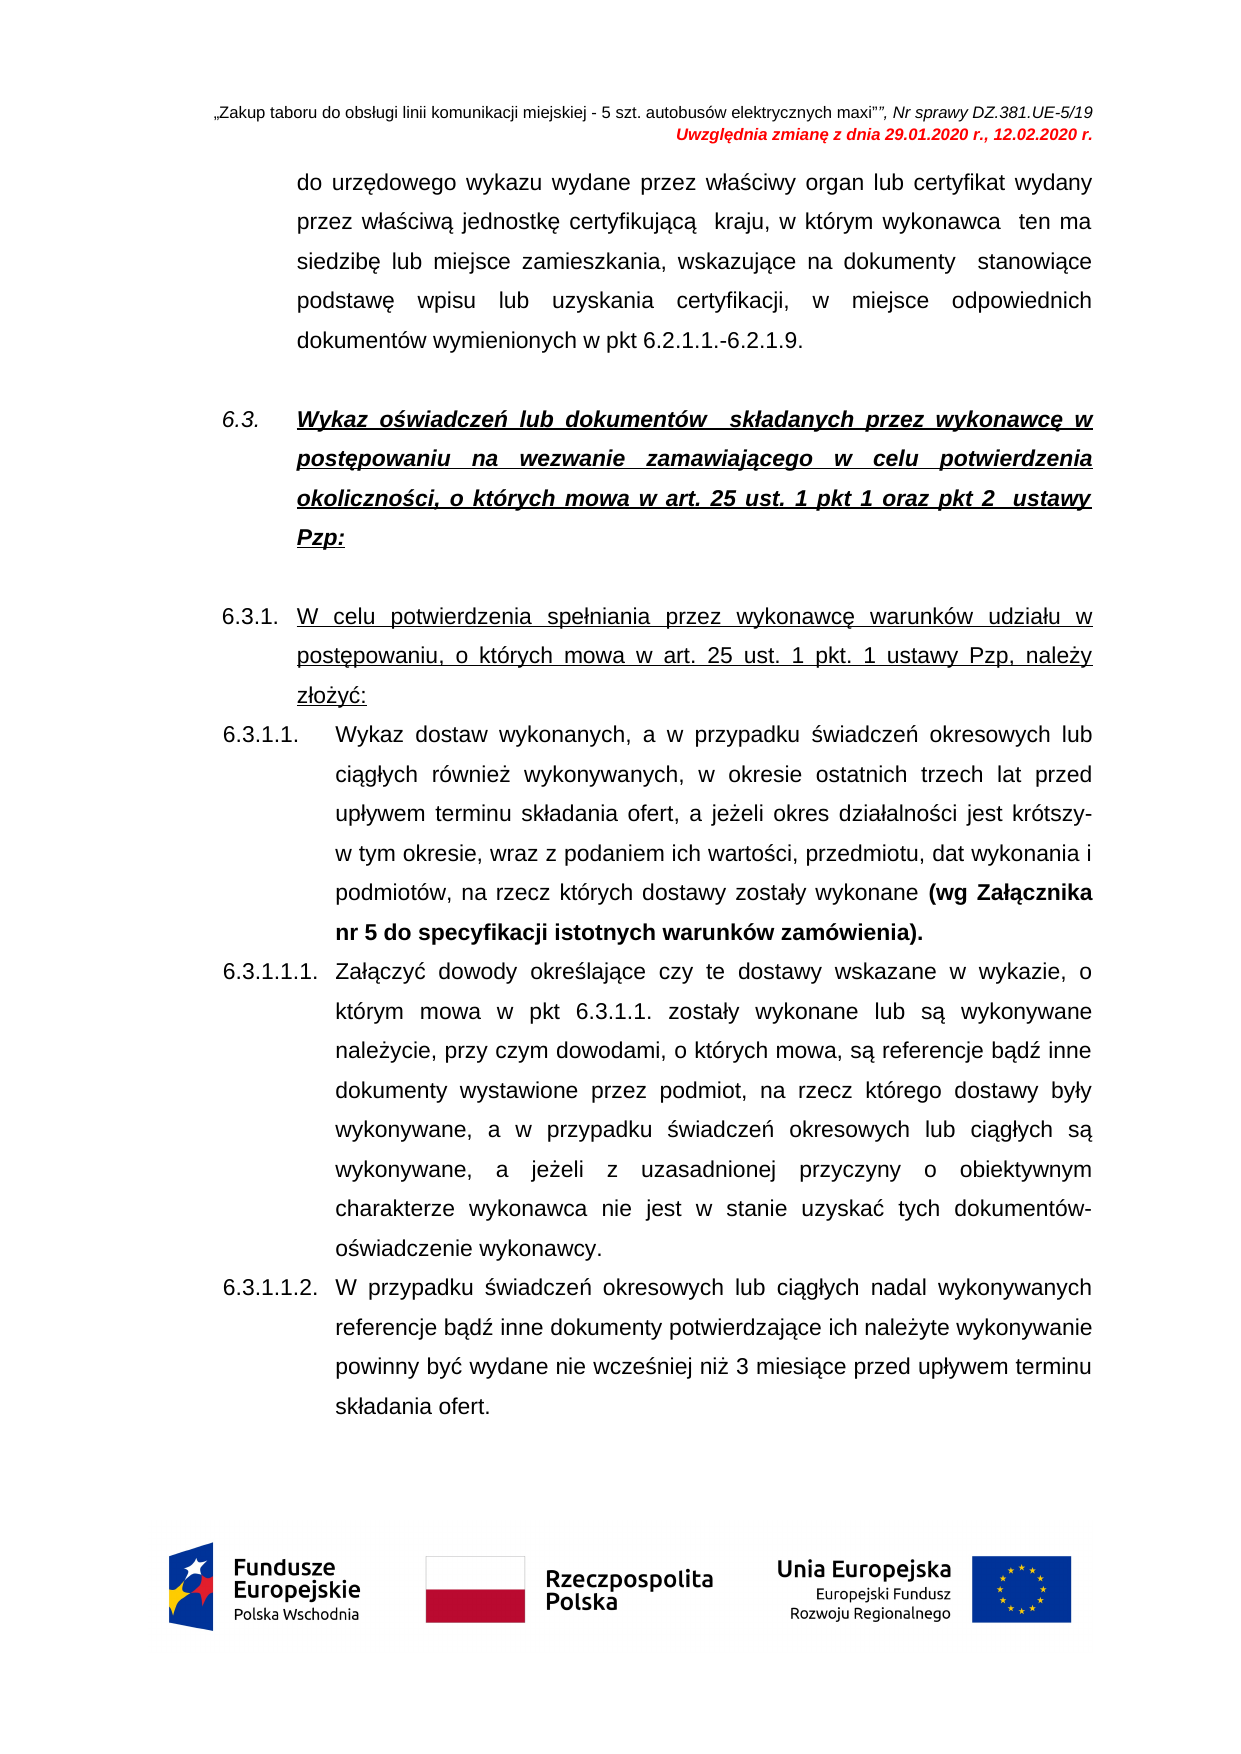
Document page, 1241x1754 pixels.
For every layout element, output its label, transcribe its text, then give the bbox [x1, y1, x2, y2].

list Załączyć dowody określające czy te dostawy wskazane w wykazie, o którym mowa w pkt 6.3.1.1. zostały wykonane lub są wykonywane należycie, przy czym dowodami, o których mowa, są referencje bądź inne dokumenty wystawione przez podmiot, na rzecz którego dostawy były wykonywane, a w przypadku świadczeń okresowych lub ciągłych są wykonywane, a jeżeli z uzasadnionej przyczyny o obiektywnym charakterze wykonawca nie jest w stanie uzyskać tych dokumentów- oświadczenie wykonawcy. [223, 958, 1093, 1261]
list Wykaz oświadczeń lub dokumentów składanych przez wykonawcę w postępowaniu na wezwanie zamawiającego w celu potwierdzenia okoliczności, o których mowa w art. 25 ust. 1 pkt 1 oraz pkt 2 ustawy Pzp: [222, 406, 1093, 550]
list W celu potwierdzenia spełniania przez wykonawcę warunków udziału w postępowaniu, o których mowa w art. 25 ust. 1 pkt. 1 ustawy Pzp, należy złożyć: [222, 603, 1093, 708]
picture [147, 1520, 1093, 1653]
list W przypadku świadczeń okresowych lub ciągłych nadal wykonywanych referencje bądź inne dokumenty potwierdzające ich należyte wykonywanie powinny być wydane nie wcześniej niż 3 miesiące przed upływem terminu składania ofert. [223, 1274, 1093, 1419]
list Wykaz dostaw wykonanych, a w przypadku świadczeń okresowych lub ciągłych również wykonywanych, w okresie ostatnich trzech lat przed upływem terminu składania ofert, a jeżeli okres działalności jest krótszy- w tym okresie, wraz z podaniem ich wartości, przedmiotu, dat wykonania i podmiotów, na rzecz których dostawy zostały wykonane (wg Załącznika nr 5 do specyfikacji istotnych warunków zamówienia). [223, 721, 1093, 945]
